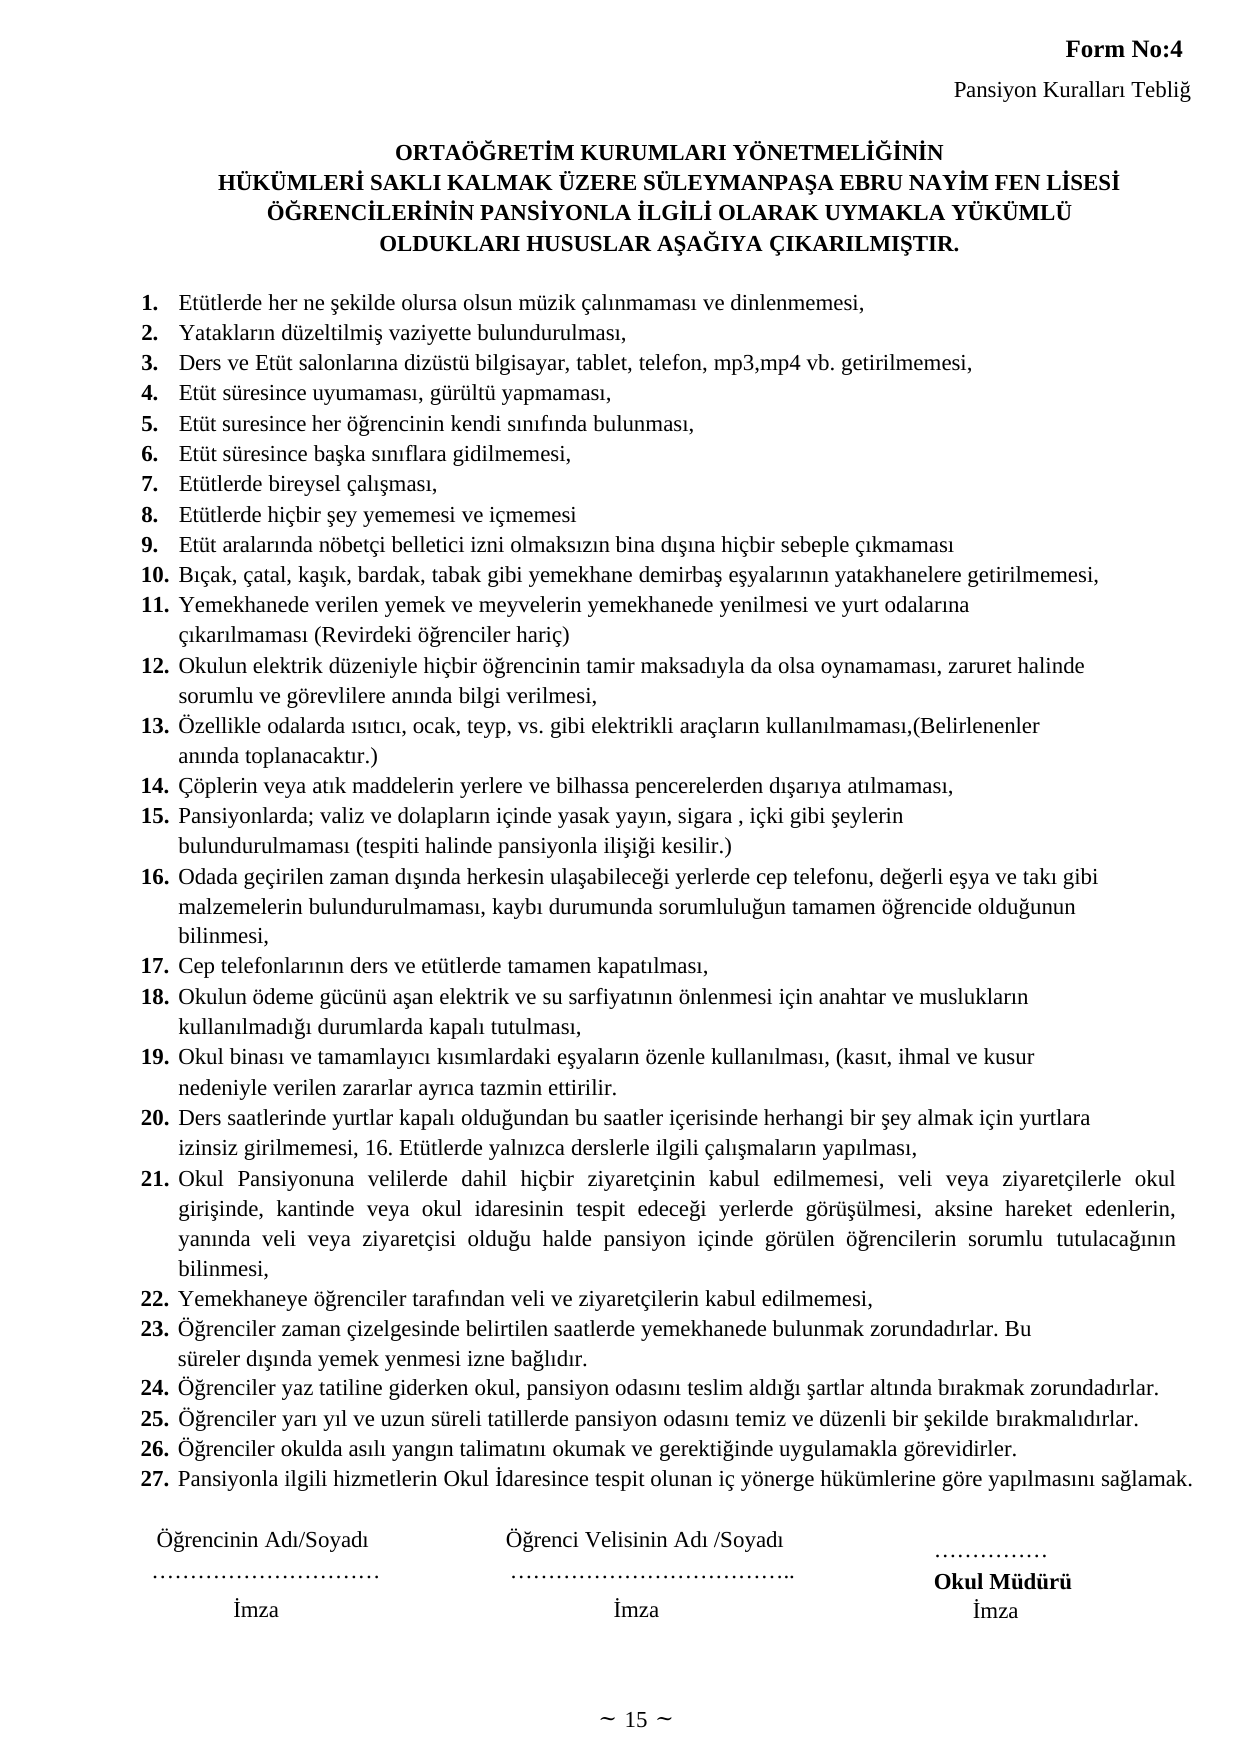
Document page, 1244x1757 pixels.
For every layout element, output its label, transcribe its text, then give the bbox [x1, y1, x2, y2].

text Pansiyon Kuralları Tebliğ [52, 76, 1191, 103]
list Öğrenciler yarı yıl ve uzun süreli tatillerde pansiyon odasını temiz ve düzenli bir şekilde bırakmalıdırlar. [140, 1405, 1208, 1431]
list Etüt süresince başka sınıflara gidilmemesi, [141, 439, 1208, 466]
list Okul Pansiyonuna velilerde dahil hiçbir ziyaretçinin kabul edilmemesi, veli veya ziyaretçilerle okul girişinde, kantinde veya okul idaresinin tespit edeceği yerlerde görüşülmesi, aksine hareket edenlerin, yanında veli veya ziyaretçisi olduğu halde pansiyon içinde görülen öğrencilerin sorumlu tutulacağının bilinmesi, [141, 1165, 1177, 1282]
list Çöplerin veya atık maddelerin yerlere ve bilhassa pencerelerden dışarıya atılmaması, [140, 773, 1208, 798]
list Öğrenciler zaman çizelgesinde belirtilen saatlerde yemekhanede bulunmak zorundadırlar. Bu süreler dışında yemek yenmesi izne bağlıdır. [140, 1315, 1095, 1371]
list Yemekhanede verilen yemek ve meyvelerin yemekhanede yenilmesi ve yurt odalarına çıkarılmaması (Revirdeki öğrenciler hariç) [141, 591, 1101, 648]
text Öğrencinin Adı/Soyadı Öğrenci Velisinin Adı /Soyadı [156, 1526, 797, 1553]
text İmza İmza İmza [52, 1596, 1199, 1624]
list Bıçak, çatal, kaşık, bardak, tabak gibi yemekhane demirbaş eşyalarının yatakhanelere getirilmemesi, [141, 561, 1208, 587]
list Etütlerde hiçbir şey yememesi ve içmemesi [141, 501, 1208, 527]
list Yatakların düzeltilmiş vaziyette bulundurulması, [141, 318, 1208, 345]
list Okulun ödeme gücünü aşan elektrik ve su sarfiyatının önlenmesi için anahtar ve muslukların kullanılmadığı durumlarda kapalı tutulması, [141, 983, 1165, 1039]
list Okulun elektrik düzeniyle hiçbir öğrencinin tamir maksadıyla da olsa oynamaması, zaruret halinde sorumlu ve görevlilere anında bilgi verilmesi, [141, 652, 1162, 708]
list Cep telefonlarının ders ve etütlerde tamamen kapatılması, [140, 953, 1208, 979]
list Odada geçirilen zaman dışında herkesin ulaşabileceği yerlerde cep telefonu, değerli eşya ve takı gibi malzemelerin bulundurulmaması, kaybı durumunda sorumluluğun tamamen öğrencide olduğunun bilinmesi, [141, 863, 1166, 949]
text …………… [933, 1536, 1208, 1563]
list Etütlerde her ne şekilde olursa olsun müzik çalınmaması ve dinlenmemesi, [141, 288, 1208, 315]
list Okul binası ve tamamlayıcı kısımlardaki eşyaların özenle kullanılması, (kasıt, ihmal ve kusur nedeniyle verilen zararlar ayrıca tazmin ettirilir. [141, 1043, 1126, 1100]
list Pansiyonlarda; valiz ve dolapların içinde yasak yayın, sigara , içki gibi şeylerin bulundurulmaması (tespiti halinde pansiyonla ilişiği kesilir.) [141, 802, 1077, 859]
list Ders ve Etüt salonlarına dizüstü bilgisayar, tablet, telefon, mp3,mp4 vb. getirilmemesi, [141, 349, 1208, 376]
text ………………………… ……………………………….. [151, 1557, 797, 1583]
list Yemekhaneye öğrenciler tarafından veli ve ziyaretçilerin kabul edilmemesi, [140, 1286, 1208, 1312]
text Form No:4 [52, 34, 1183, 63]
list Ders saatlerinde yurtlar kapalı olduğundan bu saatler içerisinde herhangi bir şey almak için yurtlara izinsiz girilmemesi, 16. Etütlerde yalnızca derslerle ilgili çalışmaların yapılması, [141, 1104, 1153, 1161]
list Etüt aralarında nöbetçi belletici izni olmaksızın bina dışına hiçbir sebeple çıkmaması [141, 531, 1208, 557]
list Etütlerde bireysel çalışması, [141, 470, 1208, 496]
list Öğrenciler yaz tatiline giderken okul, pansiyon odasını teslim aldığı şartlar altında bırakmak zorundadırlar. [140, 1375, 1208, 1401]
list Öğrenciler okulda asılı yangın talimatını okumak ve gerektiğinde uygulamakla görevidirler. [140, 1435, 1208, 1461]
text Okul Müdürü [933, 1568, 1208, 1594]
list Etüt suresince her öğrencinin kendi sınıfında bulunması, [141, 409, 1208, 436]
text ORTAÖĞRETİM KURUMLARI YÖNETMELİĞİNİN [139, 139, 1199, 165]
list Pansiyonla ilgili hizmetlerin Okul İdaresince tespit olunan iç yönerge hükümlerine göre yapılmasını sağlamak. [140, 1465, 1208, 1491]
list Özellikle odalarda ısıtıcı, ocak, teyp, vs. gibi elektrikli araçların kullanılmaması,(Belirlenenler anında toplanacaktır.) [141, 712, 1099, 768]
text HÜKÜMLERİ SAKLI KALMAK ÜZERE SÜLEYMANPAŞA EBRU NAYİM FEN LİSESİ ÖĞRENCİLERİNİN PANSİYONLA İLGİLİ OLARAK UYMAKLA YÜKÜMLÜ OLDUKLARI HUSUSLAR AŞAĞIYA ÇIKARILMIŞTIR. [193, 169, 1145, 256]
list Etüt süresince uyumaması, gürültü yapmaması, [141, 379, 1208, 406]
